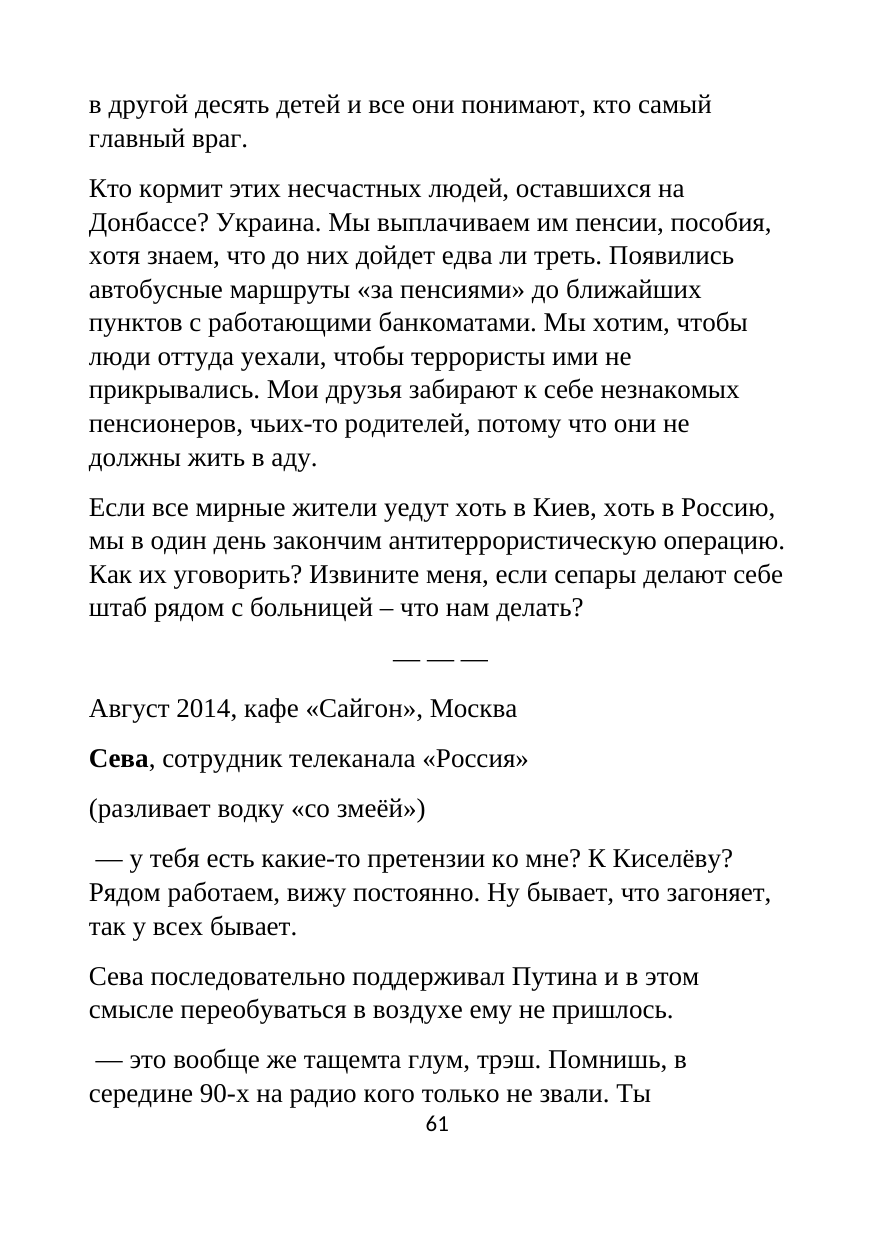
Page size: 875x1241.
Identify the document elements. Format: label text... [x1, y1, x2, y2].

text Сева последовательно поддерживал Путина и в этом смысле переобуваться в воздухе ему не пришлось. [89, 960, 785, 1024]
text Кто кормит этих несчастных людей, оставшихся на Донбассе? Украина. Мы выплачиваем им пенсии, пособия, хотя знаем, что до них дойдет едва ли треть. Появились автобусные маршруты «за пенсиями» до ближайших пунктов с работающими банкоматами. Мы хотим, чтобы люди оттуда уехали, чтобы террористы ими не прикрывались. Мои друзья забирают к себе незнакомых пенсионеров, чьих-то родителей, потому что они не должны жить в аду. [89, 172, 785, 472]
text — — — [89, 642, 785, 673]
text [89, 89, 785, 153]
text Сева, сотрудник телеканала «Россия» [89, 742, 785, 773]
text Август 2014, кафе «Сайгон», Москва [89, 692, 785, 723]
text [89, 1044, 785, 1108]
text (разливает водку «со змеёй») [89, 792, 785, 823]
text — у тебя есть какие-то претензии ко мне? К Киселёву? Рядом работаем, вижу постоянно. Ну бывает, что загоняет, так у всех бывает. [89, 843, 785, 941]
text Если все мирные жители уедут хоть в Киев, хоть в Россию, мы в один день закончим антитеррористическую операцию. Как их уговорить? Извините меня, если сепары делают себе штаб рядом с больницей – что нам делать? [89, 491, 785, 623]
